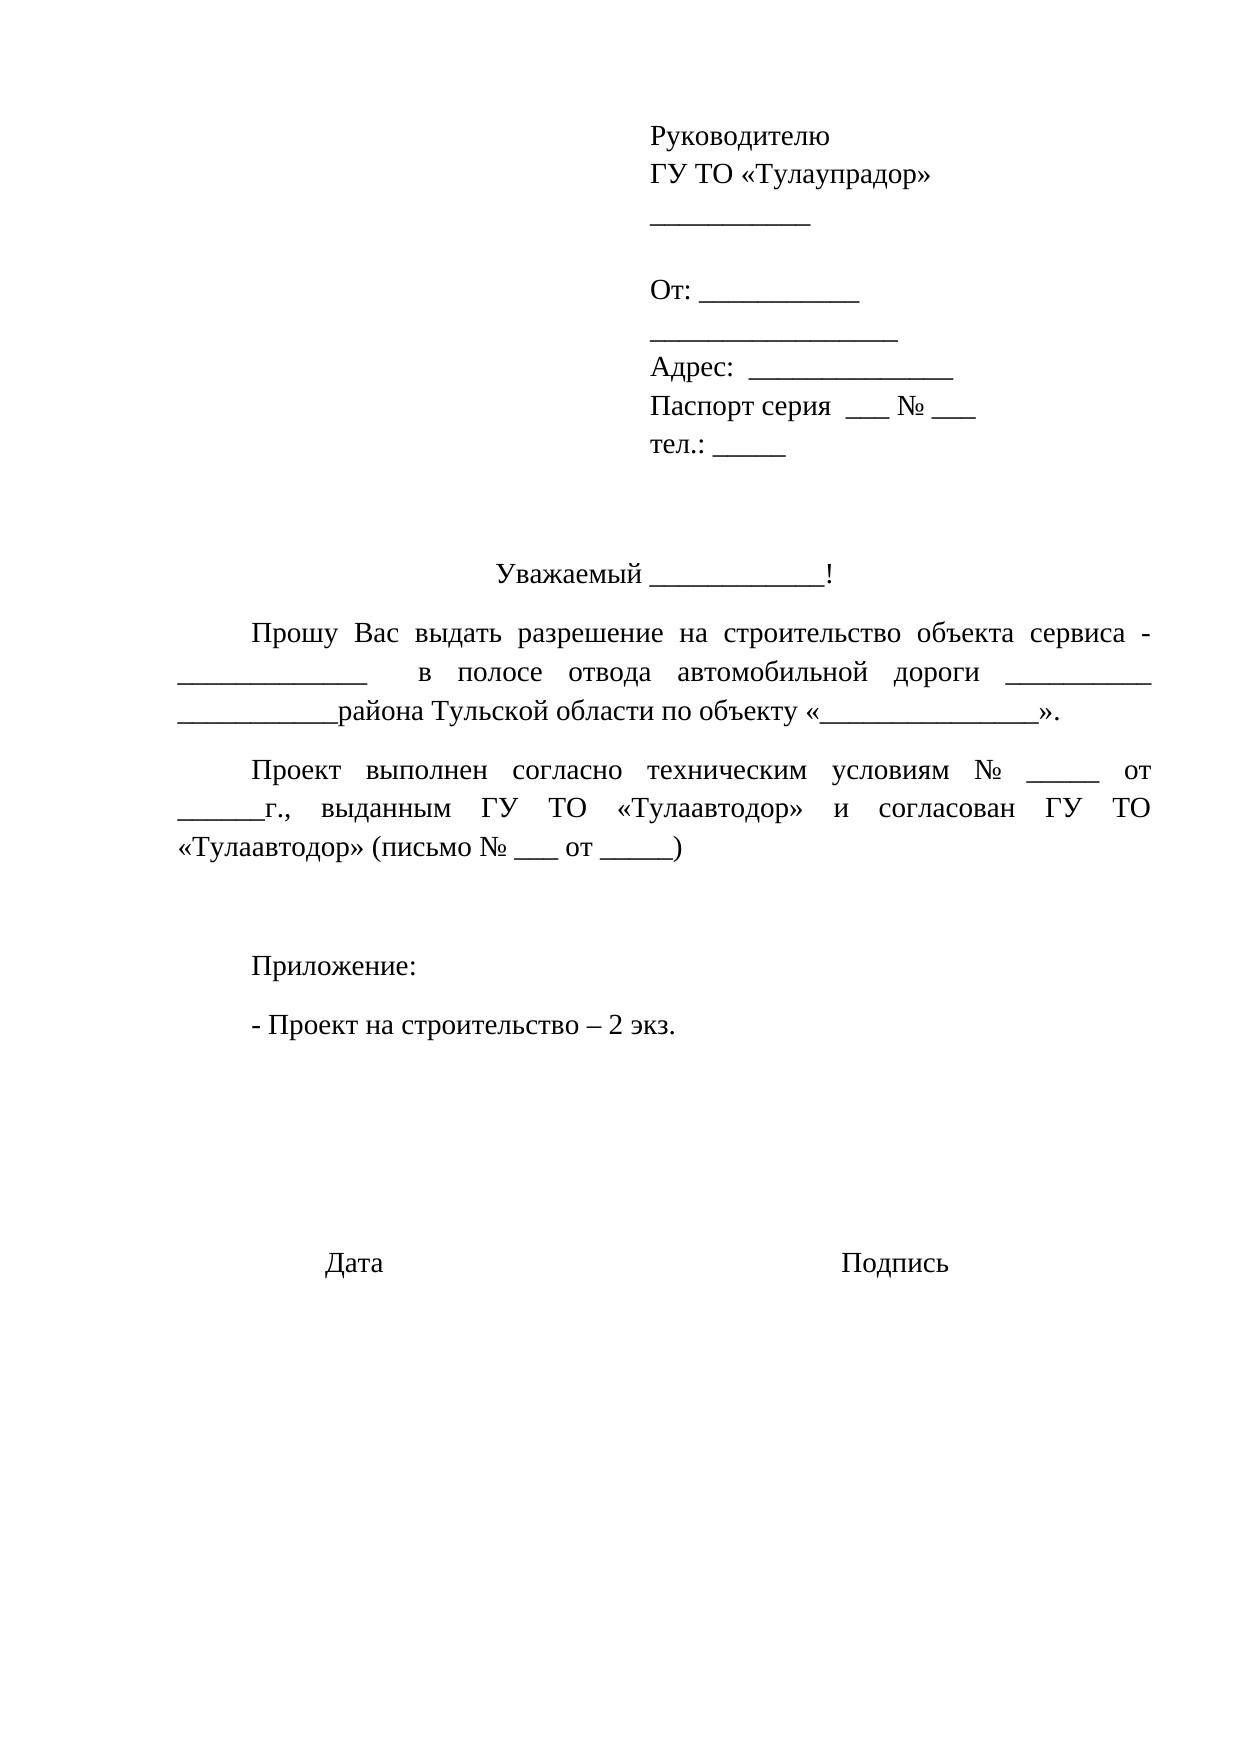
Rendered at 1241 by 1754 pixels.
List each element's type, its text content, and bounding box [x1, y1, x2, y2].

text Адрес: ______________ [634, 349, 1152, 383]
text Дата Подпись [177, 1245, 1152, 1278]
text ГУ ТО «Тулаупрадор» [650, 157, 1152, 190]
text Уважаемый ____________! [177, 556, 1152, 590]
text Приложение: [177, 948, 1152, 981]
text От: ___________ [634, 272, 1152, 306]
text _________________ [634, 311, 1152, 344]
text Проект выполнен согласно техническим условиям № _____ от ______г., выданным ГУ ТО «Тулаавтодор» и согласован ГУ ТО «Тулаавтодор» (письмо № ___ от _____) [177, 752, 1152, 863]
text ___________ [650, 195, 1152, 229]
text Руководителю [634, 118, 1152, 152]
text Паспорт серия ___ № ___ [634, 388, 1152, 421]
text Прошу Вас выдать разрешение на строительство объекта сервиса -_____________ в полосе отвода автомобильной дороги __________ ___________района Тульской области по объекту «_______________». [177, 616, 1152, 726]
text - Проект на строительство – 2 экз. [177, 1007, 1152, 1041]
text тел.: _____ [591, 426, 1152, 460]
